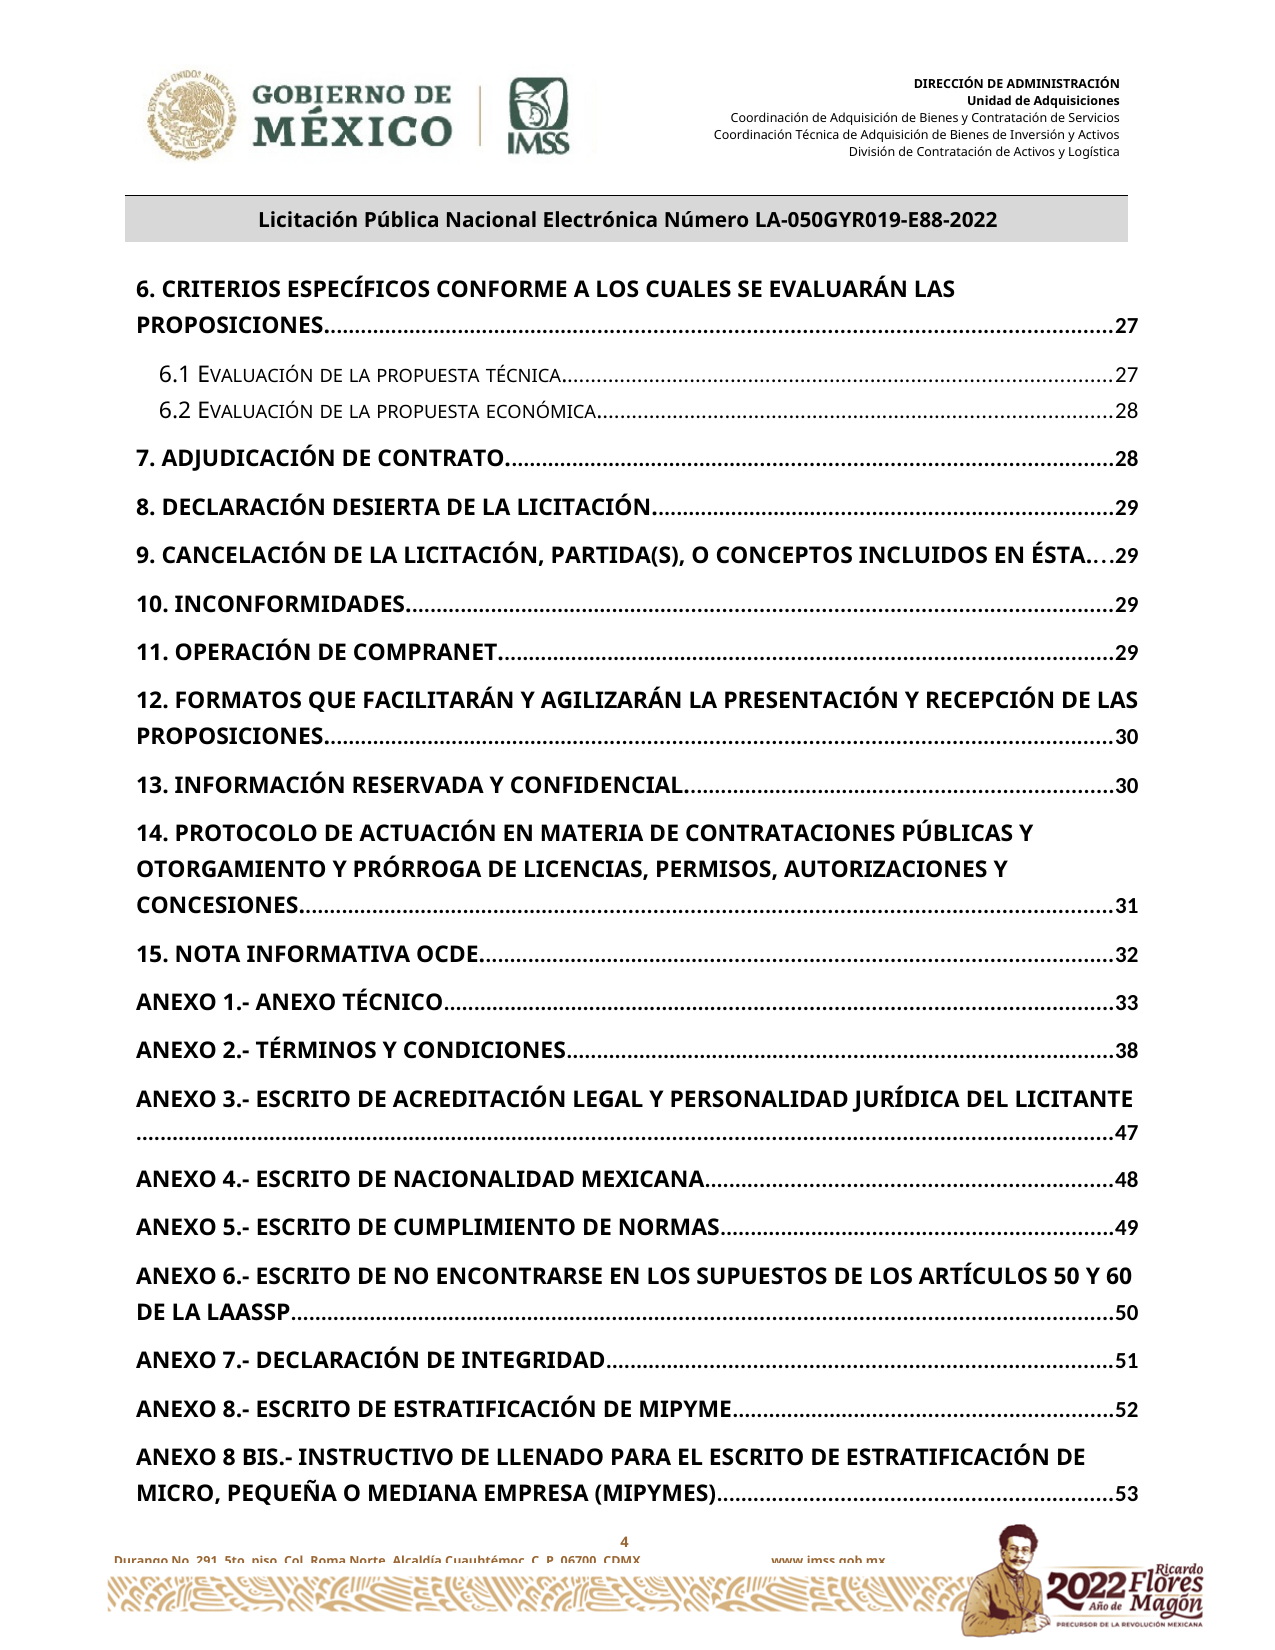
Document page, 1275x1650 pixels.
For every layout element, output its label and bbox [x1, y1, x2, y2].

picture [102, 1518, 1210, 1643]
picture [135, 64, 597, 171]
